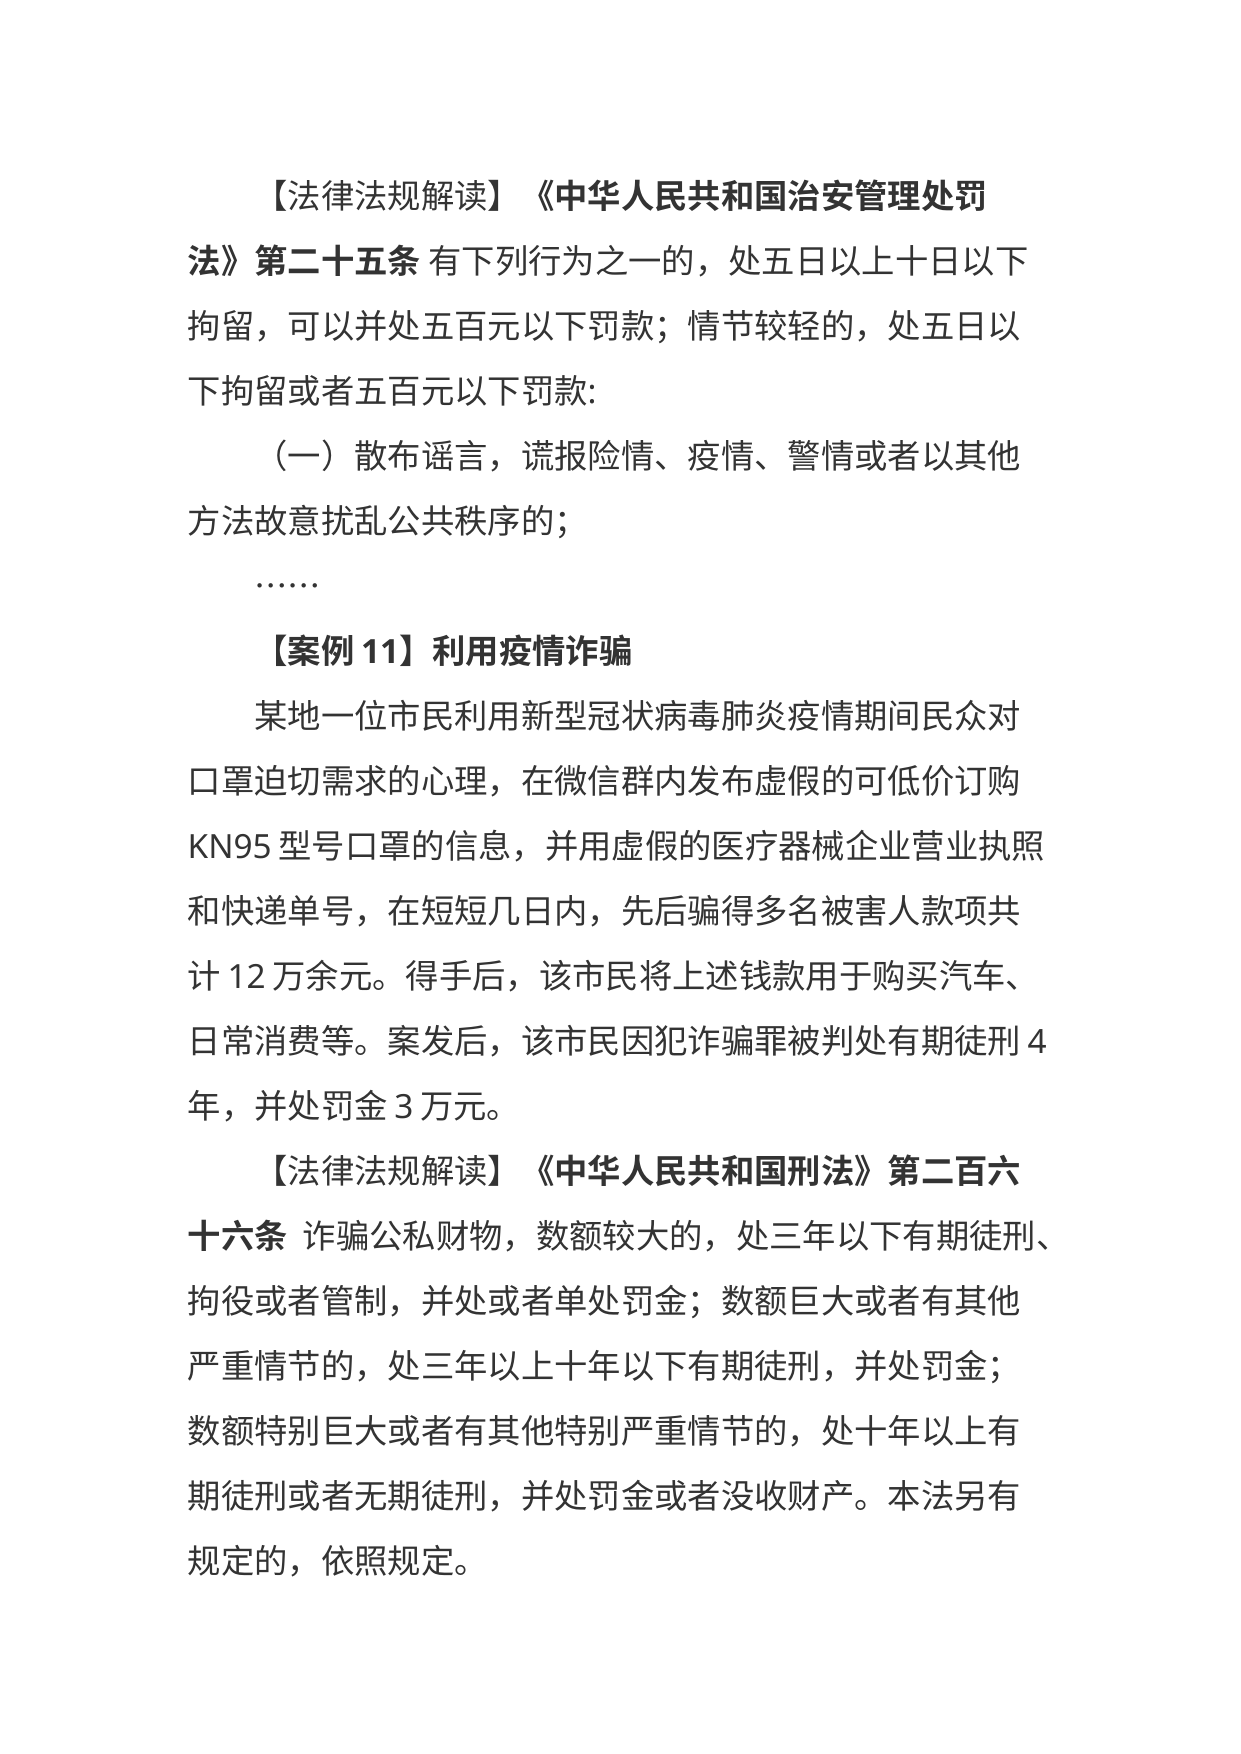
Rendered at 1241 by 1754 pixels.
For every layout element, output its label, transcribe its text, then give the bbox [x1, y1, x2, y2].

text 【法律法规解读】《中华人民共和国刑法》第二百六十六条 诈骗公私财物，数额较大的，处三年以下有期徒刑、拘役或者管制，并处或者单处罚金；数额巨大或者有其他严重情节的，处三年以上十年以下有期徒刑，并处罚金；数额特别巨大或者有其他特别严重情节的，处十年以上有期徒刑或者无期徒刑，并处罚金或者没收财产。本法另有规定的，依照规定。 [187, 1137, 1053, 1592]
text （一）散布谣言，谎报险情、疫情、警情或者以其他方法故意扰乱公共秩序的； [187, 422, 1053, 552]
text …… [187, 552, 1053, 617]
text 【案例11】利用疫情诈骗 [187, 617, 1053, 682]
text 某地一位市民利用新型冠状病毒肺炎疫情期间民众对口罩迫切需求的心理，在微信群内发布虚假的可低价订购KN95型号口罩的信息，并用虚假的医疗器械企业营业执照和快递单号，在短短几日内，先后骗得多名被害人款项共计12万余元。得手后，该市民将上述钱款用于购买汽车、日常消费等。案发后，该市民因犯诈骗罪被判处有期徒刑4年，并处罚金3万元。 [187, 682, 1053, 1137]
text 【法律法规解读】《中华人民共和国治安管理处罚法》第二十五条 有下列行为之一的，处五日以上十日以下拘留，可以并处五百元以下罚款；情节较轻的，处五日以下拘留或者五百元以下罚款: [187, 162, 1053, 422]
